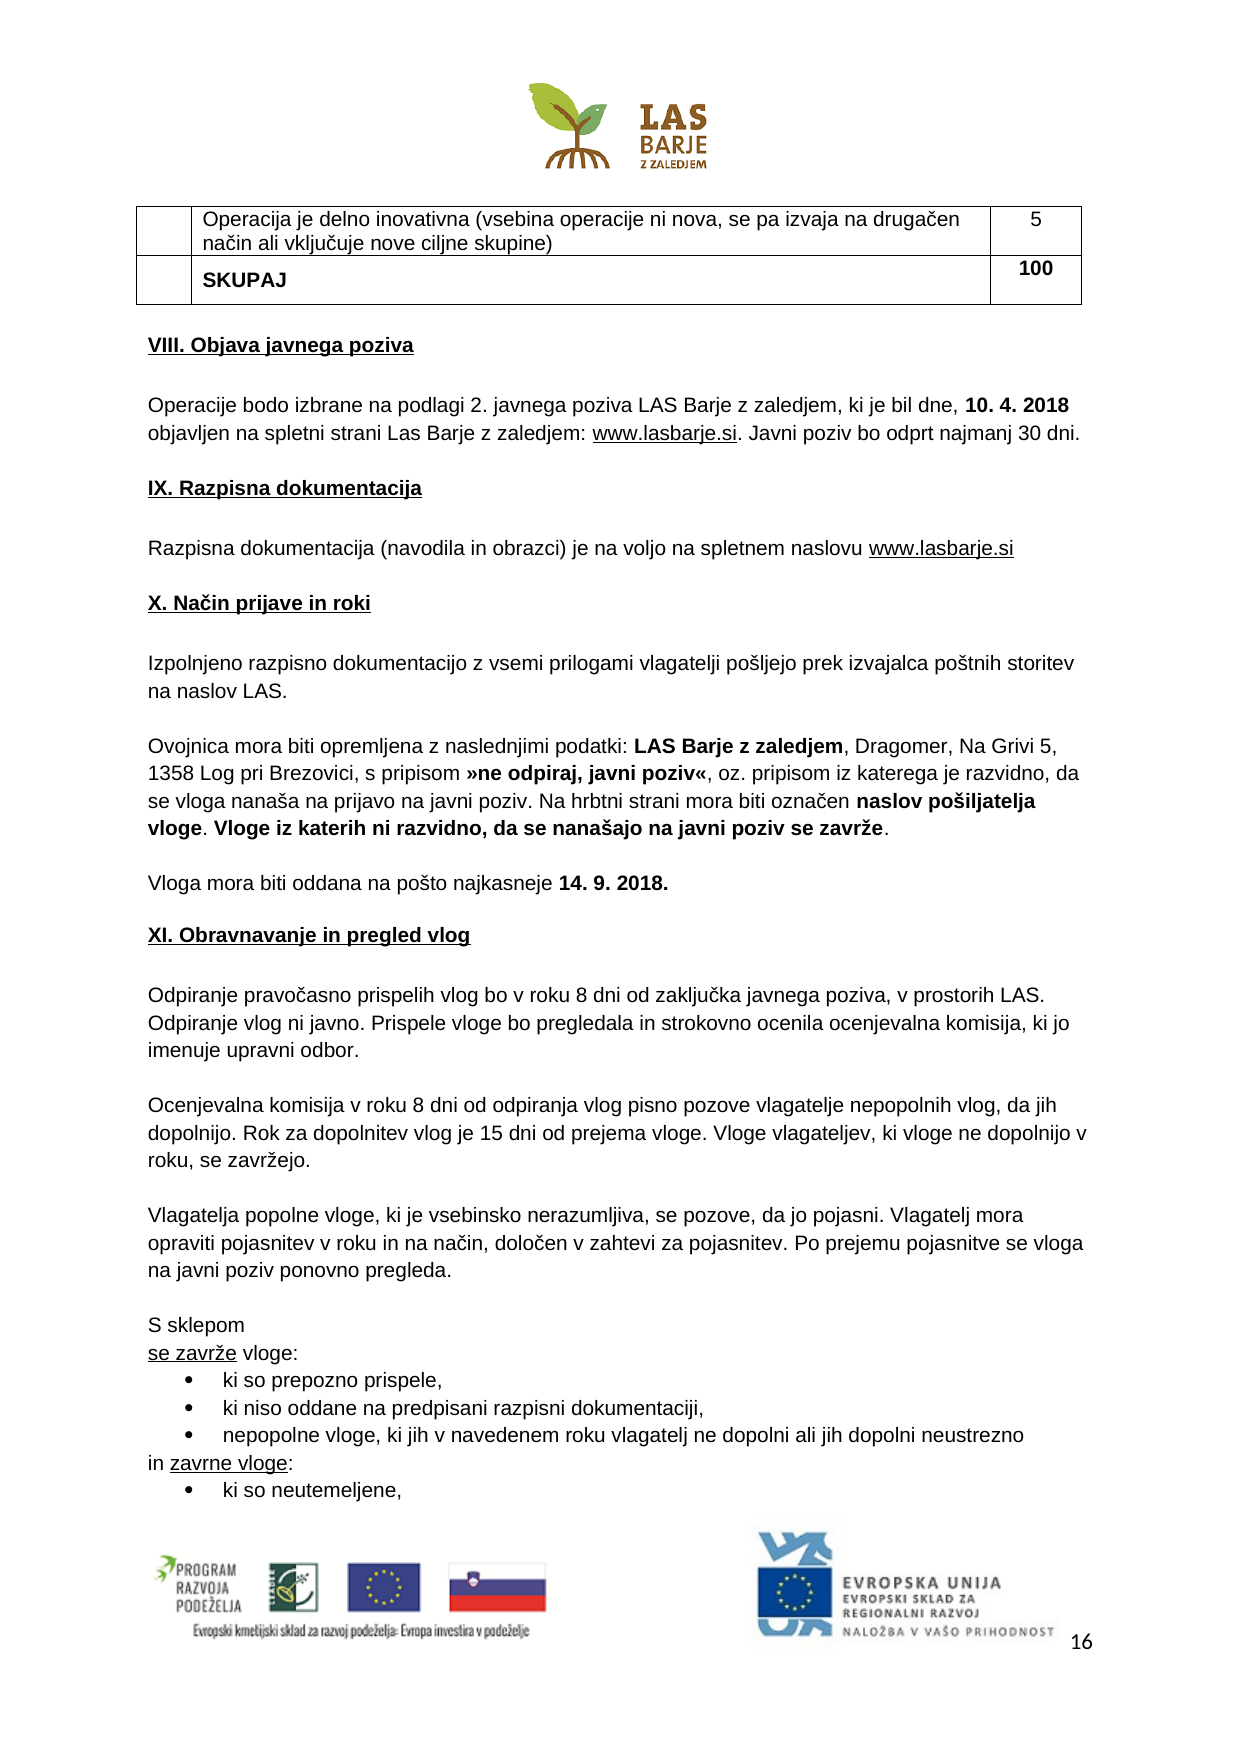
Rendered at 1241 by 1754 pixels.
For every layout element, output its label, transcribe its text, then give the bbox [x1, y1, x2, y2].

table_cell 100 [991, 256, 1081, 304]
table_cell SKUPAJ [192, 256, 990, 304]
table_cell [137, 256, 191, 304]
picture [147, 1543, 581, 1650]
text Razpisna dokumentacija (navodila in obrazci) je na voljo na spletnem naslovu www.lasbarje.si [148, 536, 1093, 560]
text Ocenjevalna komisija v roku 8 dni od odpiranja vlog pisno pozove vlagatelje nepopolnih vlog, da jih dopolnijo. Rok za dopolnitev vlog je 15 dni od prejema vloge. Vloge vlagateljev, ki vloge ne dopolnijo v roku, se zavržejo. [148, 1093, 1093, 1172]
text in zavrne vloge: [148, 1451, 1093, 1475]
table_cell 5 [991, 207, 1081, 255]
table_cell [137, 207, 191, 255]
text Ovojnica mora biti opremljena z naslednjimi podatki: LAS Barje z zaledjem, Dragomer, Na Grivi 5, 1358 Log pri Brezovici, s pripisom »ne odpiraj, javni poziv«, oz. pripisom iz katerega je razvidno, da se vloga nanaša na prijavo na javni poziv. Na hrbtni strani mora biti označen naslov pošiljatelja vloge. Vloge iz katerih ni razvidno, da se nanašajo na javni poziv se zavrže. [148, 734, 1093, 840]
text Operacije bodo izbrane na podlagi 2. javnega poziva LAS Barje z zaledjem, ki je bil dne, 10. 4. 2018 objavljen na spletni strani Las Barje z zaledjem: www.lasbarje.si. Javni poziv bo odprt najmanj 30 dni. [148, 393, 1093, 444]
text se zavrže vloge: [148, 1340, 1093, 1364]
text Izpolnjeno razpisno dokumentacijo z vsemi prilogami vlagatelji pošljejo prek izvajalca poštnih storitev na naslov LAS. [148, 651, 1093, 703]
text VIII. Objava javnega poziva [148, 333, 1093, 389]
list ki niso oddane na predpisani razpisni dokumentaciji, [185, 1396, 1093, 1419]
picture [524, 73, 717, 182]
text Vlagatelja popolne vloge, ki je vsebinsko nerazumljiva, se pozove, da jo pojasni. Vlagatelj mora opraviti pojasnitev v roku in na način, določen v zahtevi za pojasnitev. Po prejemu pojasnitve se vloga na javni poziv ponovno pregleda. [148, 1203, 1093, 1282]
list ki so prepozno prispele, [185, 1368, 1093, 1392]
text Vloga mora biti oddana na pošto najkasneje 14. 9. 2018. [148, 871, 1093, 895]
table_cell Operacija je delno inovativna (vsebina operacije ni nova, se pa izvaja na drugačen način ali vključuje nove ciljne skupine) [192, 207, 990, 255]
list ki so neutemeljene, [185, 1478, 1093, 1502]
text Odpiranje pravočasno prispelih vlog bo v roku 8 dni od zaključka javnega poziva, v prostorih LAS. Odpiranje vlog ni javno. Prispele vloge bo pregledala in strokovno ocenila ocenjevalna komisija, ki jo imenuje upravni odbor. [148, 983, 1093, 1062]
list nepopolne vloge, ki jih v navedenem roku vlagatelj ne dopolni ali jih dopolni neustrezno [185, 1423, 1093, 1447]
text X. Način prijave in roki [148, 591, 1093, 647]
text S sklepom [148, 1313, 1093, 1337]
text XI. Obravnavanje in pregled vlog [148, 923, 1093, 979]
picture [716, 1515, 1070, 1650]
text IX. Razpisna dokumentacija [148, 476, 1093, 532]
